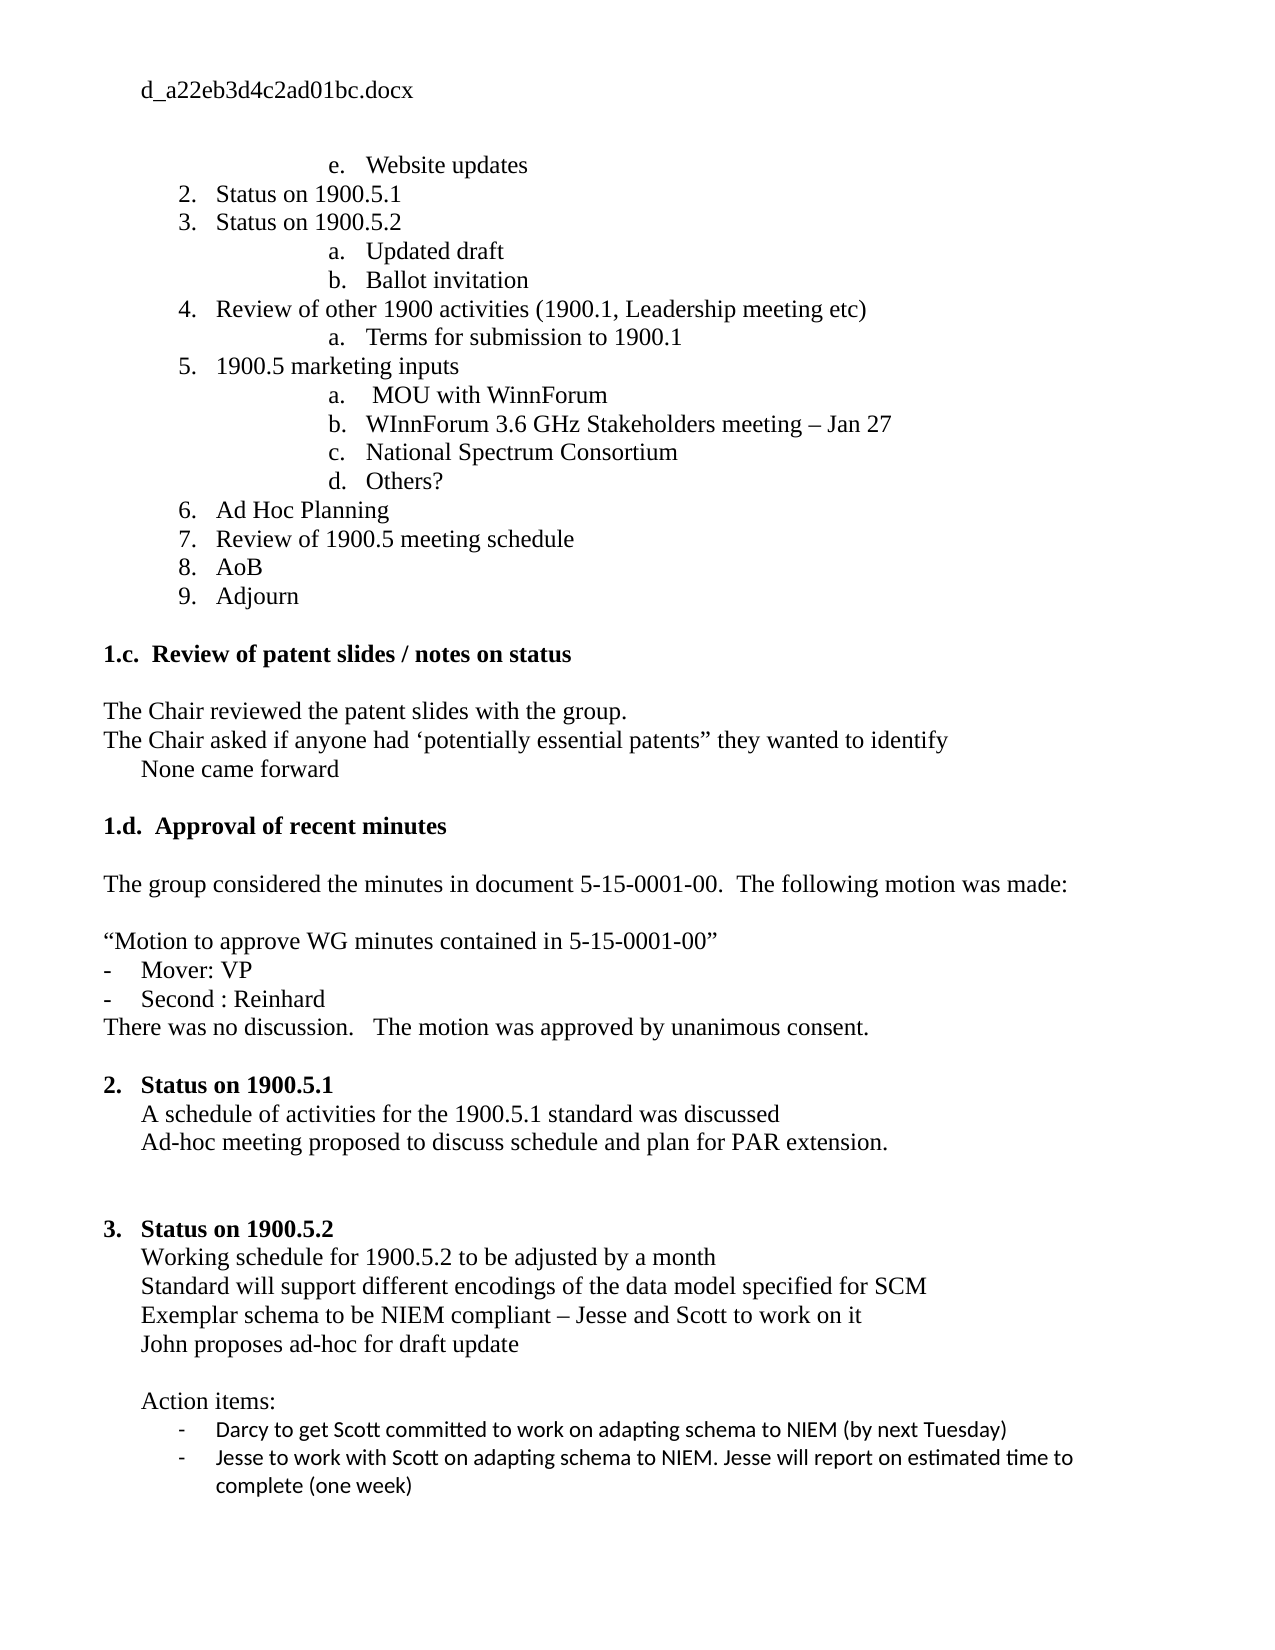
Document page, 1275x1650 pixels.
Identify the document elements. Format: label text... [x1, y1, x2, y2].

list Updated draft [328, 236, 1162, 265]
list Others? [328, 466, 1162, 495]
text 1.c. Review of patent slides / notes on status [103, 639, 1162, 667]
list Darcy to get Scott committed to work on adapting schema to NIEM (by next Tuesday) [178, 1415, 1162, 1443]
text “Motion to approve WG minutes contained in 5-15-0001-00” [103, 926, 1162, 955]
list National Spectrum Consortium [328, 437, 1162, 466]
list Website updates [328, 150, 1162, 179]
text None came forward [103, 754, 1162, 782]
list WInnForum 3.6 GHz Stakeholders meeting – Jan 27 [328, 409, 1162, 437]
text - Second : Reinhard [103, 984, 1162, 1012]
list MOU with WinnForum [328, 380, 1162, 409]
list Jesse to work with Scott on adapting schema to NIEM. Jesse will report on estimated time to complete (one week) [178, 1443, 1162, 1499]
list AoB [178, 552, 1162, 581]
text 1.d. Approval of recent minutes [103, 811, 1162, 840]
text Working schedule for 1900.5.2 to be adjusted by a month [141, 1242, 1162, 1271]
text 3. Status on 1900.5.2 [103, 1214, 1162, 1242]
text The group considered the minutes in document 5-15-0001-00. The following motion was made: [103, 869, 1162, 897]
text Ad-hoc meeting proposed to discuss schedule and plan for PAR extension. [141, 1127, 1162, 1156]
list Adjourn [178, 581, 1162, 610]
list 1900.5 marketing inputs [178, 351, 1162, 380]
list Ballot invitation [328, 265, 1162, 294]
text The Chair asked if anyone had ‘potentially essential patents” they wanted to identify [103, 725, 1162, 754]
text The Chair reviewed the patent slides with the group. [103, 696, 1162, 725]
text 2. Status on 1900.5.1 [103, 1070, 1162, 1099]
text Exemplar schema to be NIEM compliant – Jesse and Scott to work on it [141, 1300, 1162, 1329]
text Standard will support different encodings of the data model specified for SCM [141, 1271, 1162, 1300]
text - Mover: VP [103, 955, 1162, 984]
text There was no discussion. The motion was approved by unanimous consent. [103, 1012, 1162, 1041]
list Terms for submission to 1900.1 [328, 322, 1162, 351]
text A schedule of activities for the 1900.5.1 standard was discussed [141, 1099, 1162, 1127]
list Review of other 1900 activities (1900.1, Leadership meeting etc) [178, 294, 1162, 322]
text Action items: [141, 1386, 1162, 1415]
text John proposes ad-hoc for draft update [141, 1329, 1162, 1357]
list Status on 1900.5.1 [178, 179, 1162, 207]
list Ad Hoc Planning [178, 495, 1162, 524]
list Status on 1900.5.2 [178, 207, 1162, 236]
list Review of 1900.5 meeting schedule [178, 524, 1162, 552]
